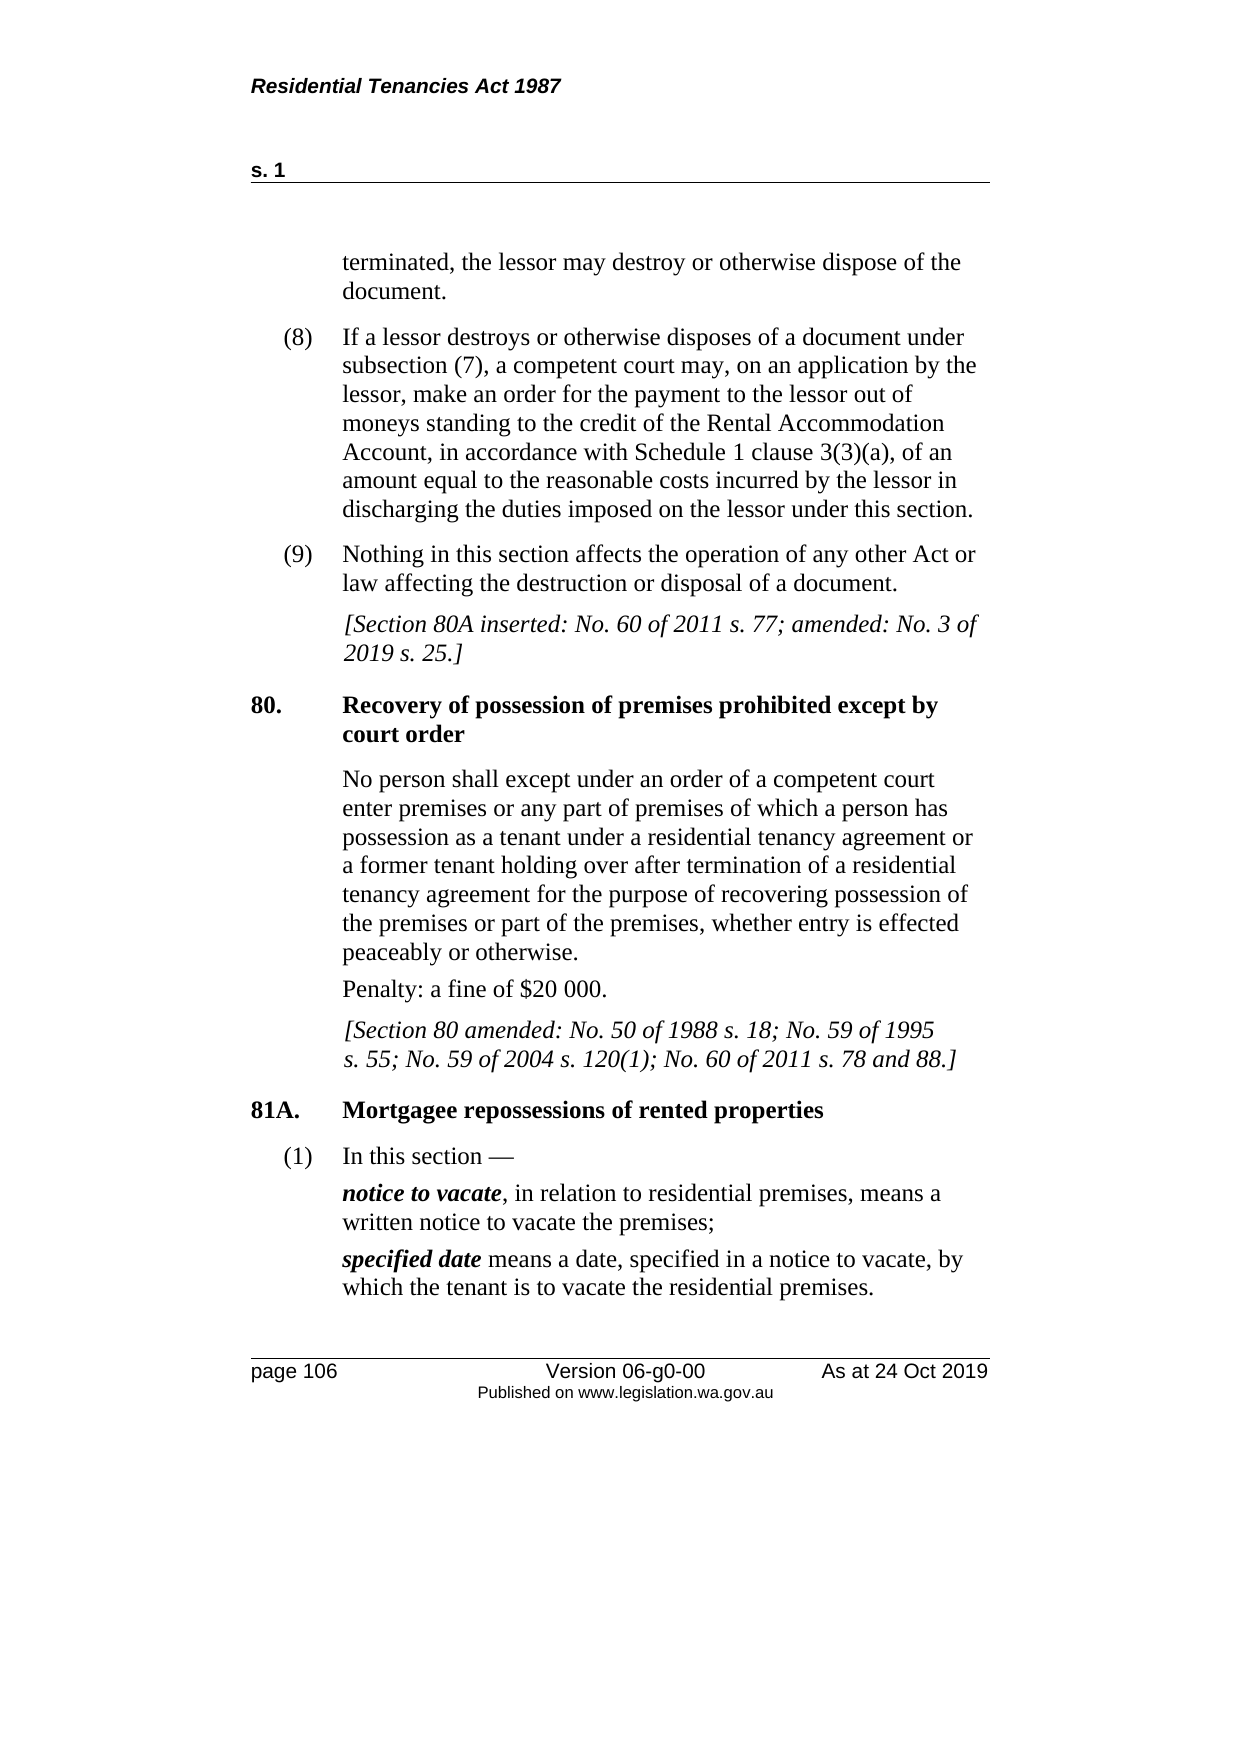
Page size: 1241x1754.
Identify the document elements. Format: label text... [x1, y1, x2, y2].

text specified date means a date, specified in a notice to vacate, by which the tenant is to vacate the residential premises. [251, 1244, 990, 1301]
text (9) Nothing in this section affects the operation of any other Act or law affecting the destruction or disposal of a document. [251, 539, 990, 597]
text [251, 247, 990, 305]
text notice to vacate, in relation to residential premises, means a written notice to vacate the premises; [251, 1178, 990, 1235]
subtitle 81A. Mortgagee repossessions of rented properties [251, 1095, 990, 1124]
text (8) If a lessor destroys or otherwise disposes of a document under subsection (7), a competent court may, on an application by the lessor, make an order for the payment to the lessor out of moneys standing to the credit of the Rental Accommodation Account, in accordance with Schedule 1 clause 3(3)(a), of an amount equal to the reasonable costs incurred by the lessor in discharging the duties imposed on the lessor under this section. [251, 322, 990, 523]
text No person shall except under an order of a competent court enter premises or any part of premises of which a person has possession as a tenant under a residential tenancy agreement or a former tenant holding over after termination of a residential tenancy agreement for the purpose of recovering possession of the premises or part of the premises, whether entry is effected peaceably or otherwise. [251, 764, 990, 965]
text (1) In this section — [251, 1141, 990, 1169]
text [Section 80 amended: No. 50 of 1988 s. 18; No. 59 of 1995 s. 55; No. 59 of 2004 s. 120(1); No. 60 of 2011 s. 78 and 88.] [251, 1015, 990, 1072]
text Penalty: a fine of $20 000. [251, 974, 990, 1002]
text [Section 80A inserted: No. 60 of 2011 s. 77; amended: No. 3 of 2019 s. 25.] [251, 609, 990, 667]
subtitle 80. Recovery of possession of premises prohibited except by court order [251, 690, 990, 747]
